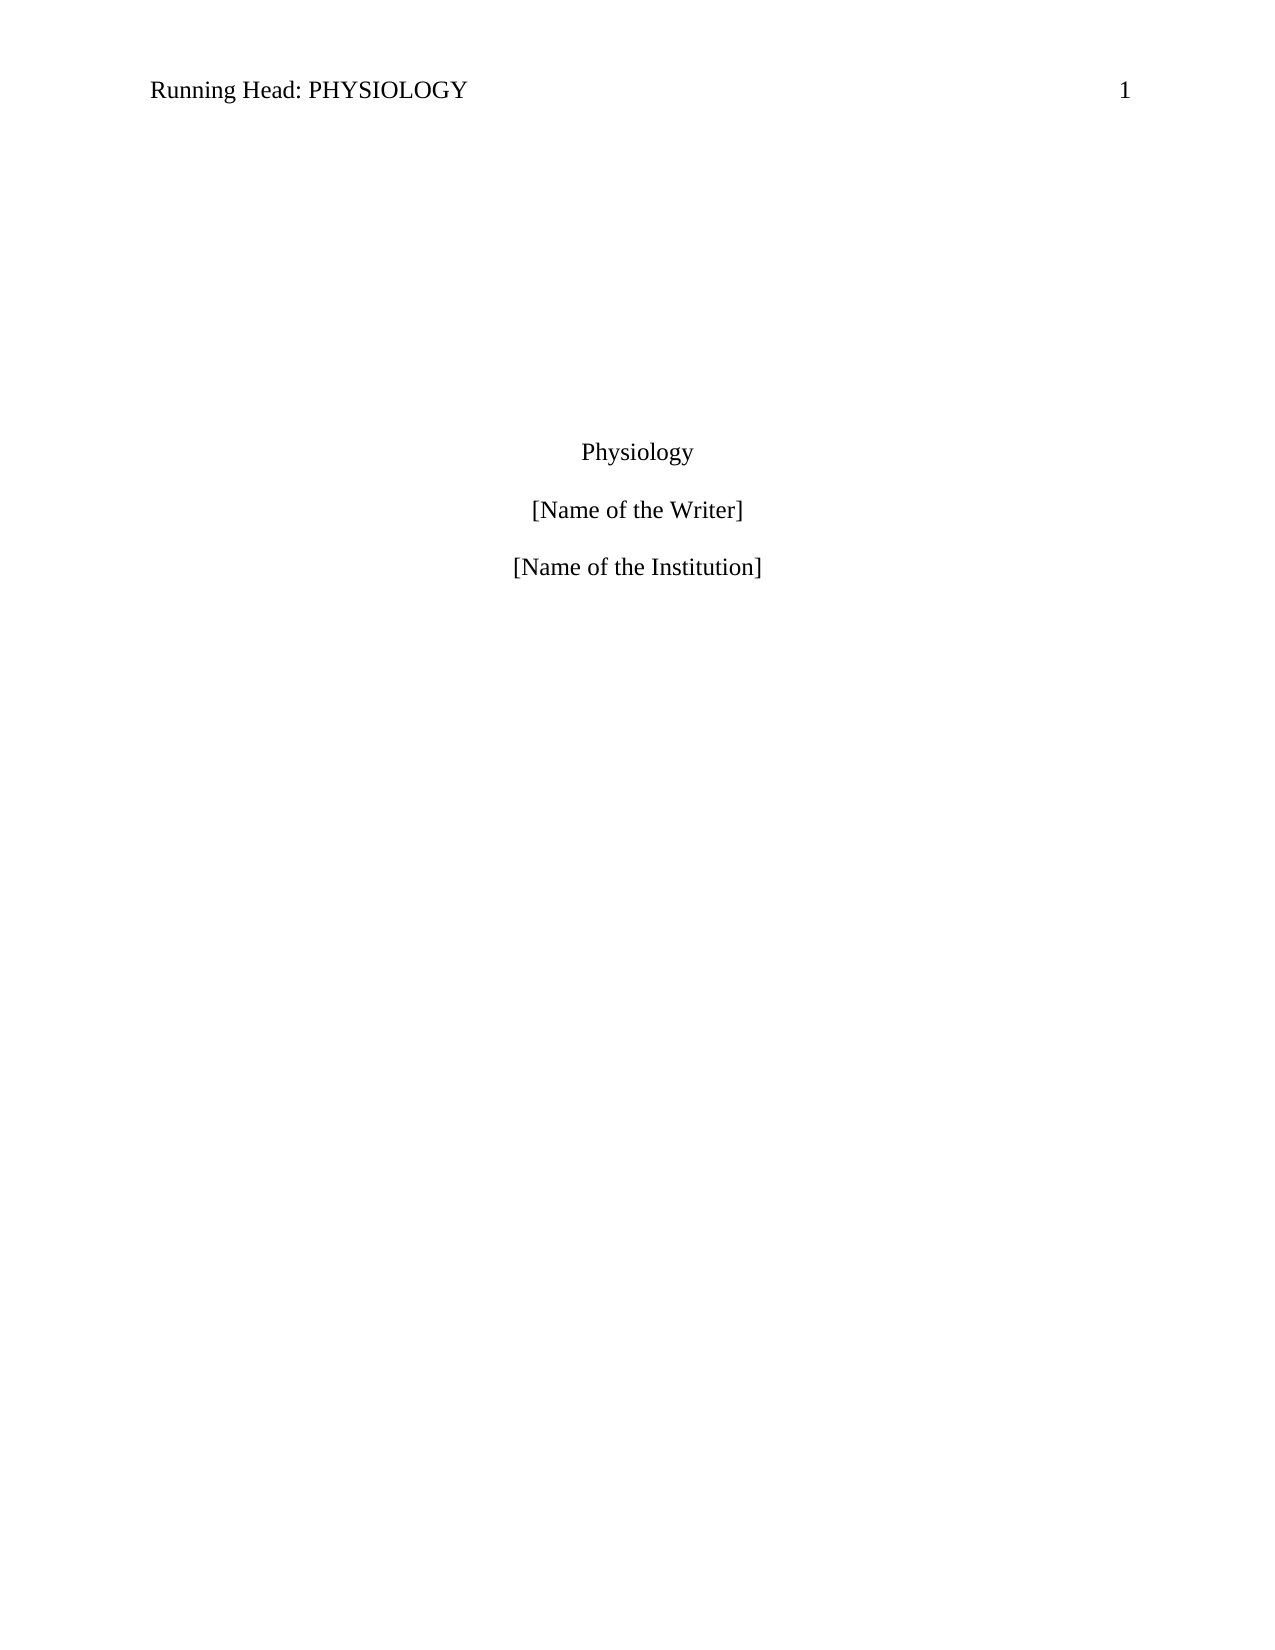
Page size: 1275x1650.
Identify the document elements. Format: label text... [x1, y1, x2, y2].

text Physiology [150, 437, 1125, 466]
text [Name of the Writer] [150, 495, 1125, 524]
text [Name of the Institution] [150, 552, 1125, 581]
